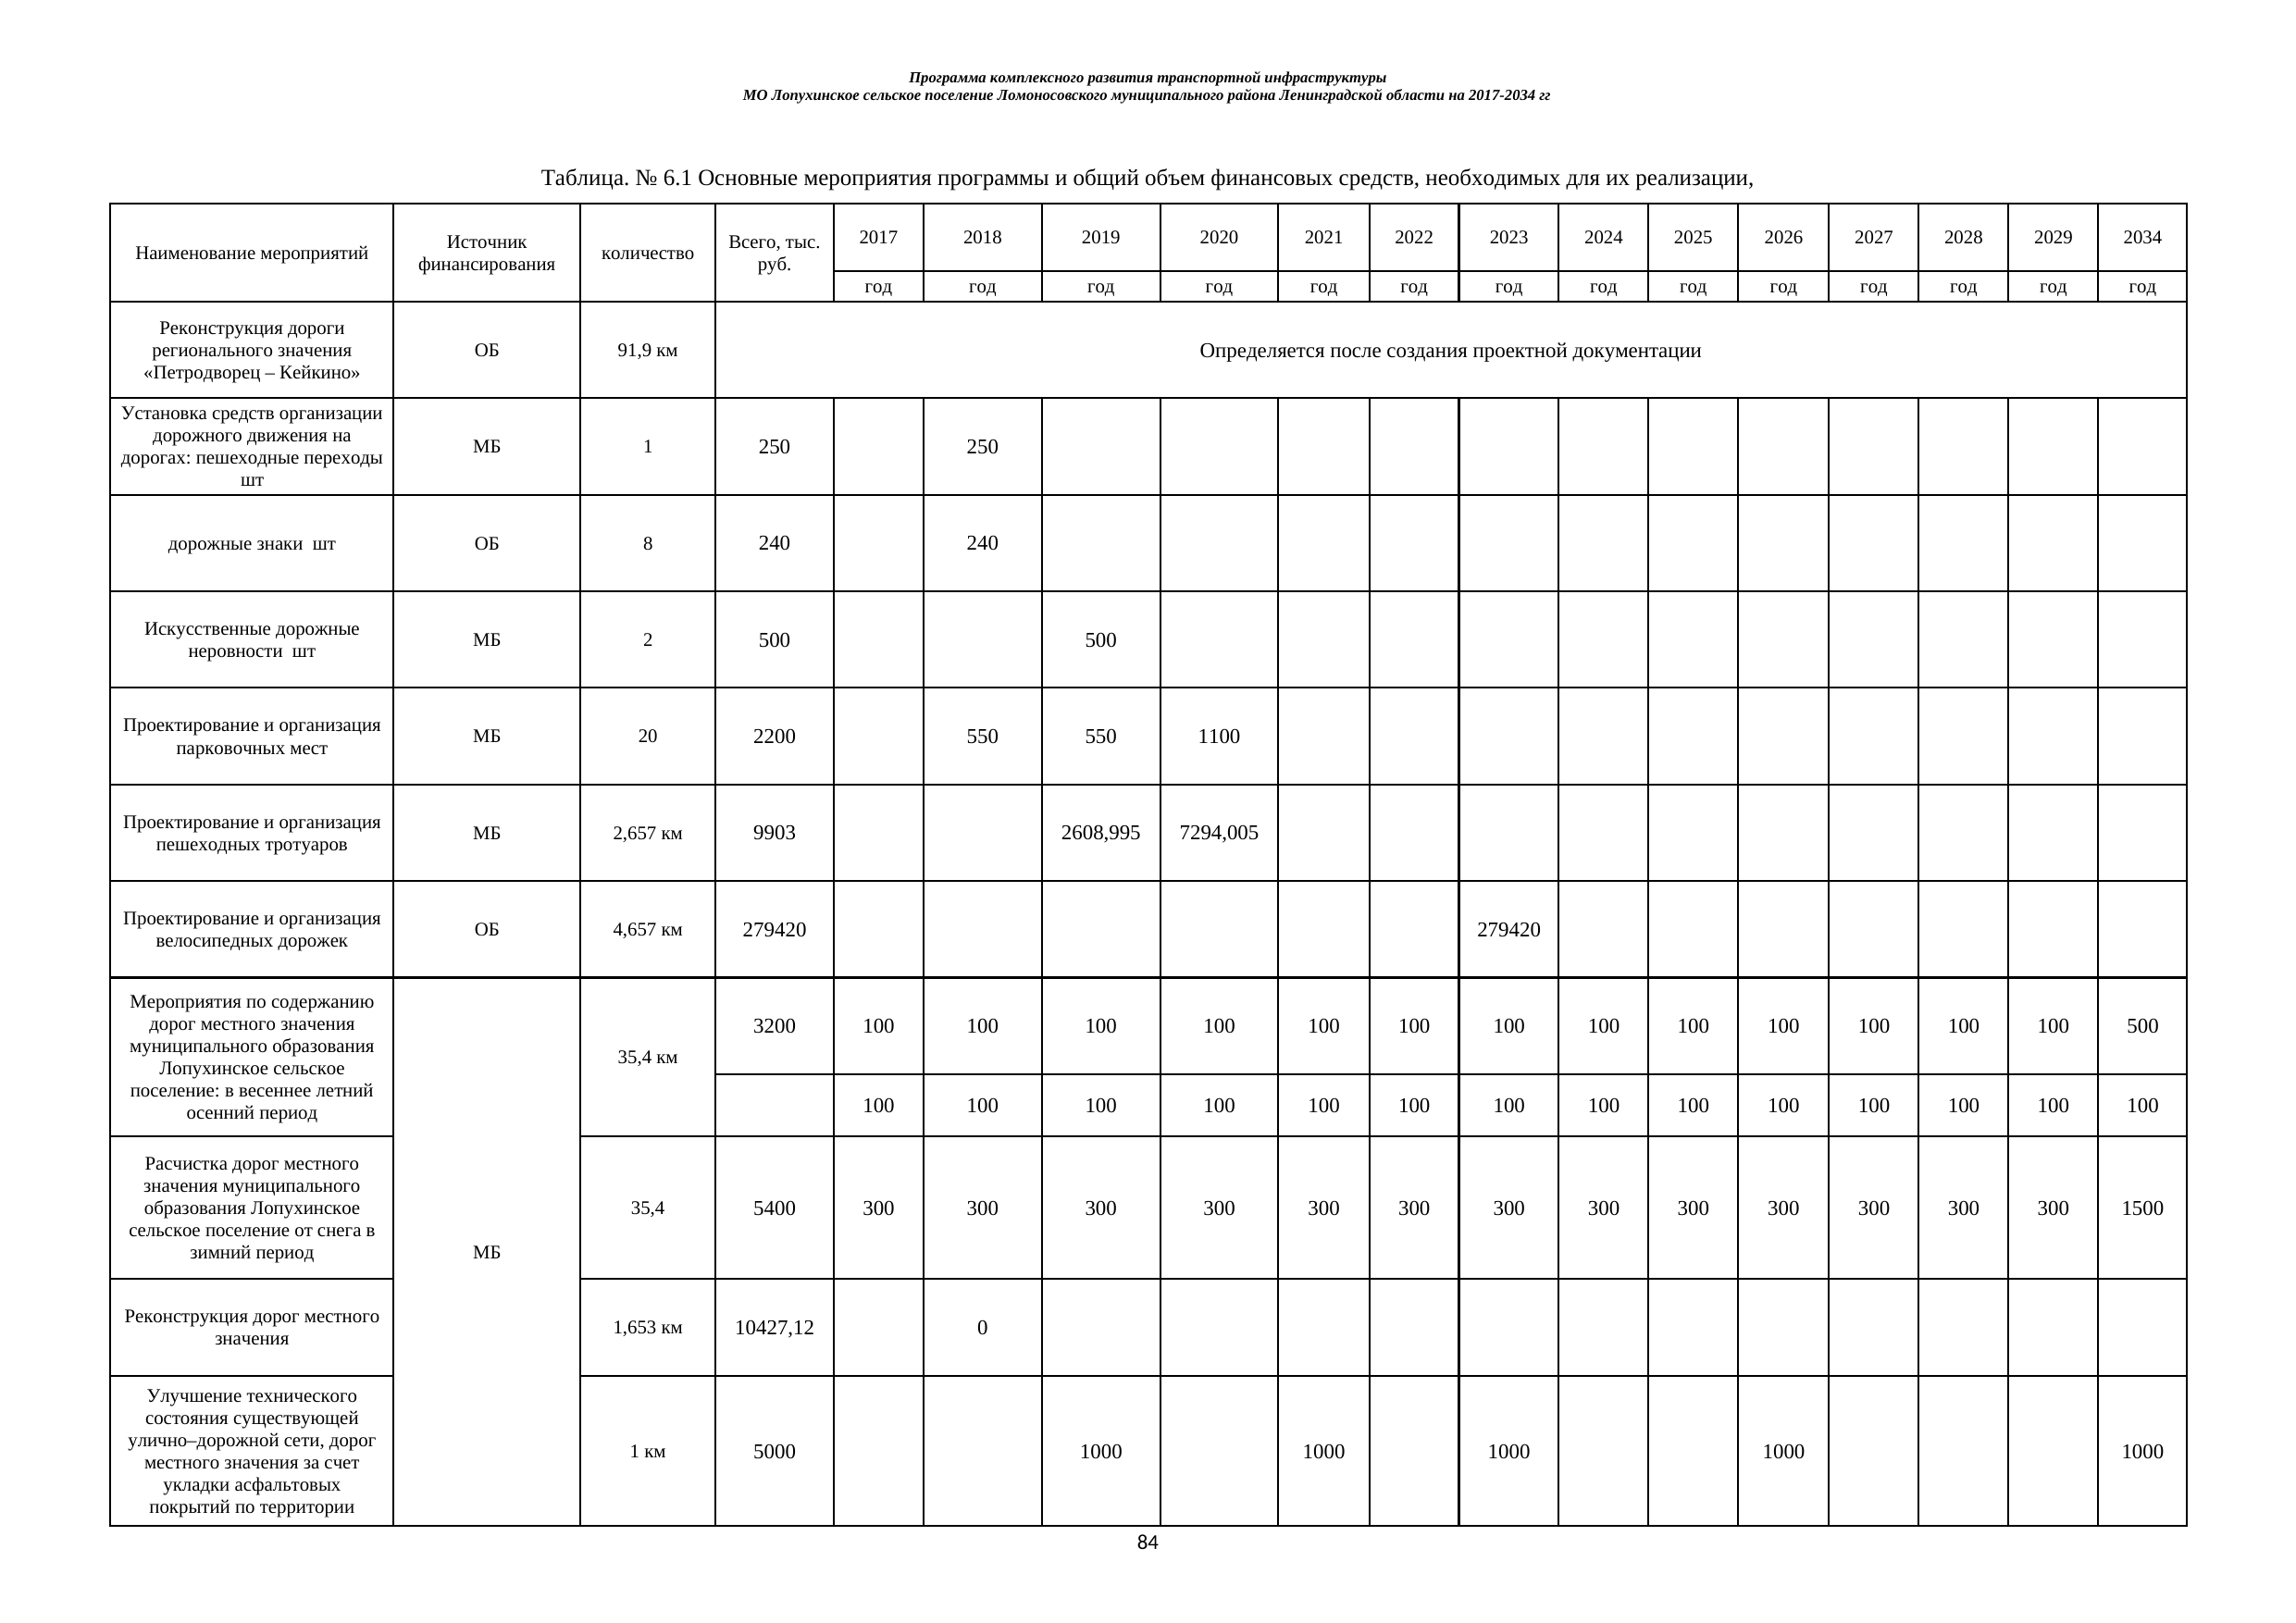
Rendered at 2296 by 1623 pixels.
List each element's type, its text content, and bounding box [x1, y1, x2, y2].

table_cell [1161, 1280, 1277, 1375]
table_cell [1830, 688, 1917, 784]
table_cell [1460, 496, 1558, 590]
table_cell [1649, 688, 1737, 784]
table_cell [2009, 882, 2097, 976]
table_cell [1739, 786, 1828, 880]
table_header 2023 [1460, 204, 1558, 270]
table_cell [2009, 1377, 2097, 1525]
table_cell 300 [1279, 1137, 1369, 1278]
table_cell дорожные знаки шт [111, 496, 392, 590]
table_cell [835, 496, 923, 590]
table_cell [1739, 882, 1828, 976]
table_cell [1460, 688, 1558, 784]
table_cell [1279, 882, 1369, 976]
table_cell 0 [925, 1280, 1041, 1375]
table_cell 250 [925, 399, 1041, 493]
table_cell 300 [1559, 1137, 1647, 1278]
table_cell [835, 399, 923, 493]
table_cell [1919, 786, 2007, 880]
table_cell 1 [581, 399, 714, 493]
table_cell год [925, 272, 1041, 301]
table_cell 300 [1649, 1137, 1737, 1278]
table_cell [2099, 496, 2186, 590]
table_cell Проектирование и организация пешеходных тротуаров [111, 786, 392, 880]
table_cell [1279, 399, 1369, 493]
table_cell 1500 [2099, 1137, 2186, 1278]
table_cell [1919, 1280, 2007, 1375]
table_cell [2009, 592, 2097, 687]
table_cell 100 [2009, 979, 2097, 1073]
table_cell [1371, 496, 1458, 590]
table_cell [1739, 1280, 1828, 1375]
table_cell 1,653 км [581, 1280, 714, 1375]
table_cell 100 [1161, 1075, 1277, 1135]
table_cell Установка средств организации дорожного движения на дорогах: пешеходные переходы шт [111, 399, 392, 493]
table_cell [835, 1280, 923, 1375]
table_cell 240 [925, 496, 1041, 590]
table_cell [1279, 688, 1369, 784]
table_cell [1649, 496, 1737, 590]
table_cell [1460, 399, 1558, 493]
table_cell [925, 592, 1041, 687]
table_cell [1919, 496, 2007, 590]
table_cell 100 [1460, 979, 1558, 1073]
table_cell МБ [394, 979, 579, 1525]
table_cell 240 [716, 496, 833, 590]
table_cell [1371, 688, 1458, 784]
table_cell 300 [1739, 1137, 1828, 1278]
table_cell [2099, 786, 2186, 880]
table_cell [1460, 592, 1558, 687]
table_header 2017 [835, 204, 923, 270]
table_cell 2608,995 [1043, 786, 1160, 880]
table_cell [1830, 1377, 1917, 1525]
table_header 2028 [1919, 204, 2007, 270]
table_cell 100 [1279, 979, 1369, 1073]
table_cell 100 [1043, 1075, 1160, 1135]
table_cell [1649, 399, 1737, 493]
table_cell [1919, 882, 2007, 976]
table_cell год [835, 272, 923, 301]
table_cell 35,4 [581, 1137, 714, 1278]
table_cell 91,9 км [581, 303, 714, 397]
table_cell 100 [1739, 979, 1828, 1073]
table_cell Мероприятия по содержанию дорог местного значения муниципального образования Лопухинское сельское поселение: в весеннее летний осенний период [111, 979, 392, 1135]
table_header 2027 [1830, 204, 1917, 270]
table_cell 100 [835, 1075, 923, 1135]
table_cell [2009, 1280, 2097, 1375]
table_cell [835, 592, 923, 687]
table_cell 100 [2009, 1075, 2097, 1135]
table_cell 300 [1371, 1137, 1458, 1278]
table_cell год [1371, 272, 1458, 301]
table_cell год [2009, 272, 2097, 301]
table_cell 100 [1559, 1075, 1647, 1135]
table_cell 100 [1830, 979, 1917, 1073]
table_cell [835, 786, 923, 880]
table_cell 2200 [716, 688, 833, 784]
table_cell 279420 [716, 882, 833, 976]
table_cell 1000 [1043, 1377, 1160, 1525]
table_cell [1371, 592, 1458, 687]
table_cell год [1559, 272, 1647, 301]
table_cell 9903 [716, 786, 833, 880]
table_cell [1830, 786, 1917, 880]
table_cell [1279, 1280, 1369, 1375]
table_cell 7294,005 [1161, 786, 1277, 880]
table_header 2034 [2099, 204, 2186, 270]
table_cell [925, 882, 1041, 976]
table_cell 100 [1649, 979, 1737, 1073]
table_cell [1649, 1280, 1737, 1375]
table_cell 1000 [1279, 1377, 1369, 1525]
table_cell [1161, 882, 1277, 976]
table_cell МБ [394, 399, 579, 493]
table_cell [2099, 688, 2186, 784]
table_cell Проектирование и организация парковочных мест [111, 688, 392, 784]
table_cell 100 [1460, 1075, 1558, 1135]
table_cell 100 [1559, 979, 1647, 1073]
table_cell 279420 [1460, 882, 1558, 976]
table_cell год [1919, 272, 2007, 301]
table_cell 100 [1161, 979, 1277, 1073]
table_cell 5400 [716, 1137, 833, 1278]
table_cell [2009, 496, 2097, 590]
table_cell [1279, 786, 1369, 880]
table_cell 100 [1279, 1075, 1369, 1135]
table_cell год [1830, 272, 1917, 301]
table_cell [1559, 496, 1647, 590]
table_cell [925, 786, 1041, 880]
table_cell 1 км [581, 1377, 714, 1525]
table_cell [1919, 688, 2007, 784]
table_cell [1043, 1280, 1160, 1375]
table_header 2020 [1161, 204, 1277, 270]
table_cell Определяется после создания проектной документации [716, 303, 2186, 397]
table_cell год [1279, 272, 1369, 301]
table_cell 4,657 км [581, 882, 714, 976]
table_cell МБ [394, 786, 579, 880]
table_cell [1279, 496, 1369, 590]
table_cell ОБ [394, 303, 579, 397]
table_cell [1161, 496, 1277, 590]
table_cell [835, 882, 923, 976]
table_cell Расчистка дорог местного значения муниципального образования Лопухинское сельское поселение от снега в зимний период [111, 1137, 392, 1278]
table_cell 300 [1043, 1137, 1160, 1278]
table_cell [1043, 399, 1160, 493]
table_cell 3200 [716, 979, 833, 1073]
table_cell 300 [1830, 1137, 1917, 1278]
table_cell [1371, 399, 1458, 493]
table_cell [1919, 1377, 2007, 1525]
table_cell 500 [716, 592, 833, 687]
table_cell ОБ [394, 496, 579, 590]
table_cell [1739, 592, 1828, 687]
table_cell 500 [1043, 592, 1160, 687]
table_header 2025 [1649, 204, 1737, 270]
table_cell [1043, 496, 1160, 590]
table_cell 300 [925, 1137, 1041, 1278]
table_cell [1559, 882, 1647, 976]
text Таблица. № 6.1 Основные мероприятия программы и общий объем финансовых средств, необходимых для их реализации, [109, 164, 2186, 191]
table_cell 1000 [1460, 1377, 1558, 1525]
table_cell [1043, 882, 1160, 976]
table_cell [1739, 496, 1828, 590]
table_cell 10427,12 [716, 1280, 833, 1375]
table_cell 500 [2099, 979, 2186, 1073]
table_cell [1279, 592, 1369, 687]
table_cell [1161, 1377, 1277, 1525]
table_cell [1371, 1280, 1458, 1375]
table_header 2029 [2009, 204, 2097, 270]
table_cell [716, 1075, 833, 1135]
table_cell 300 [2009, 1137, 2097, 1278]
table_cell Реконструкция дороги регионального значения «Петродворец – Кейкино» [111, 303, 392, 397]
table_cell МБ [394, 688, 579, 784]
table_cell 300 [835, 1137, 923, 1278]
table_cell 300 [1460, 1137, 1558, 1278]
table_cell [835, 688, 923, 784]
table_cell 300 [1161, 1137, 1277, 1278]
table_cell МБ [394, 592, 579, 687]
table_cell [2009, 399, 2097, 493]
table_cell [2099, 1280, 2186, 1375]
table_cell год [1043, 272, 1160, 301]
table_cell 8 [581, 496, 714, 590]
table_cell [1830, 496, 1917, 590]
table_cell Проектирование и организация велосипедных дорожек [111, 882, 392, 976]
table_header 2022 [1371, 204, 1458, 270]
table_cell [1559, 1377, 1647, 1525]
table_cell 100 [925, 979, 1041, 1073]
table_cell [1649, 1377, 1737, 1525]
table_cell 100 [1371, 1075, 1458, 1135]
table_header Всего, тыс. руб. [716, 204, 833, 301]
table_cell [835, 1377, 923, 1525]
table_cell [1161, 399, 1277, 493]
table_header 2024 [1559, 204, 1647, 270]
table_cell 100 [1919, 979, 2007, 1073]
table_cell 2,657 км [581, 786, 714, 880]
table_cell [1460, 786, 1558, 880]
table_cell [1559, 688, 1647, 784]
table_cell [1739, 399, 1828, 493]
table_header Источник финансирования [394, 204, 579, 301]
table_cell 550 [925, 688, 1041, 784]
table_cell [1919, 592, 2007, 687]
table_cell 1000 [1739, 1377, 1828, 1525]
table_cell [1830, 592, 1917, 687]
table_cell [1739, 688, 1828, 784]
table_cell [2009, 688, 2097, 784]
table_cell [1559, 592, 1647, 687]
table_cell [1559, 1280, 1647, 1375]
table_cell год [2099, 272, 2186, 301]
table_cell [1649, 786, 1737, 880]
table_cell [1460, 1280, 1558, 1375]
table_cell [2099, 399, 2186, 493]
table_cell 550 [1043, 688, 1160, 784]
table_cell [1371, 1377, 1458, 1525]
table_cell Искусственные дорожные неровности шт [111, 592, 392, 687]
table_cell 1100 [1161, 688, 1277, 784]
table_cell [2009, 786, 2097, 880]
table_cell [1161, 592, 1277, 687]
table_cell ОБ [394, 882, 579, 976]
table_header 2026 [1739, 204, 1828, 270]
table_cell год [1739, 272, 1828, 301]
table_cell [1371, 882, 1458, 976]
table_cell 100 [2099, 1075, 2186, 1135]
table_cell [1559, 399, 1647, 493]
table_cell [1371, 786, 1458, 880]
table_cell год [1161, 272, 1277, 301]
table_header количество [581, 204, 714, 301]
table_cell 100 [1739, 1075, 1828, 1135]
table_cell [1830, 882, 1917, 976]
table_cell 100 [835, 979, 923, 1073]
table_cell 100 [1371, 979, 1458, 1073]
table_cell [2099, 882, 2186, 976]
table_cell 20 [581, 688, 714, 784]
table_header Наименование мероприятий [111, 204, 392, 301]
table_cell 300 [1919, 1137, 2007, 1278]
table_cell [1919, 399, 2007, 493]
table_cell 100 [1919, 1075, 2007, 1135]
table_cell 2 [581, 592, 714, 687]
table_cell [2099, 592, 2186, 687]
table_cell год [1649, 272, 1737, 301]
table_cell 5000 [716, 1377, 833, 1525]
table_cell 35,4 км [581, 979, 714, 1135]
table_cell 250 [716, 399, 833, 493]
table_cell [1649, 592, 1737, 687]
table_cell [1559, 786, 1647, 880]
table_header 2021 [1279, 204, 1369, 270]
table_cell Реконструкция дорог местного значения [111, 1280, 392, 1375]
table_cell 100 [1830, 1075, 1917, 1135]
table_cell [1830, 1280, 1917, 1375]
table_cell 100 [1649, 1075, 1737, 1135]
table_header 2019 [1043, 204, 1160, 270]
table_cell 1000 [2099, 1377, 2186, 1525]
table_cell 100 [925, 1075, 1041, 1135]
table_cell [925, 1377, 1041, 1525]
table_cell [1649, 882, 1737, 976]
table_header 2018 [925, 204, 1041, 270]
table_cell год [1460, 272, 1558, 301]
table_cell 100 [1043, 979, 1160, 1073]
table_cell [1830, 399, 1917, 493]
